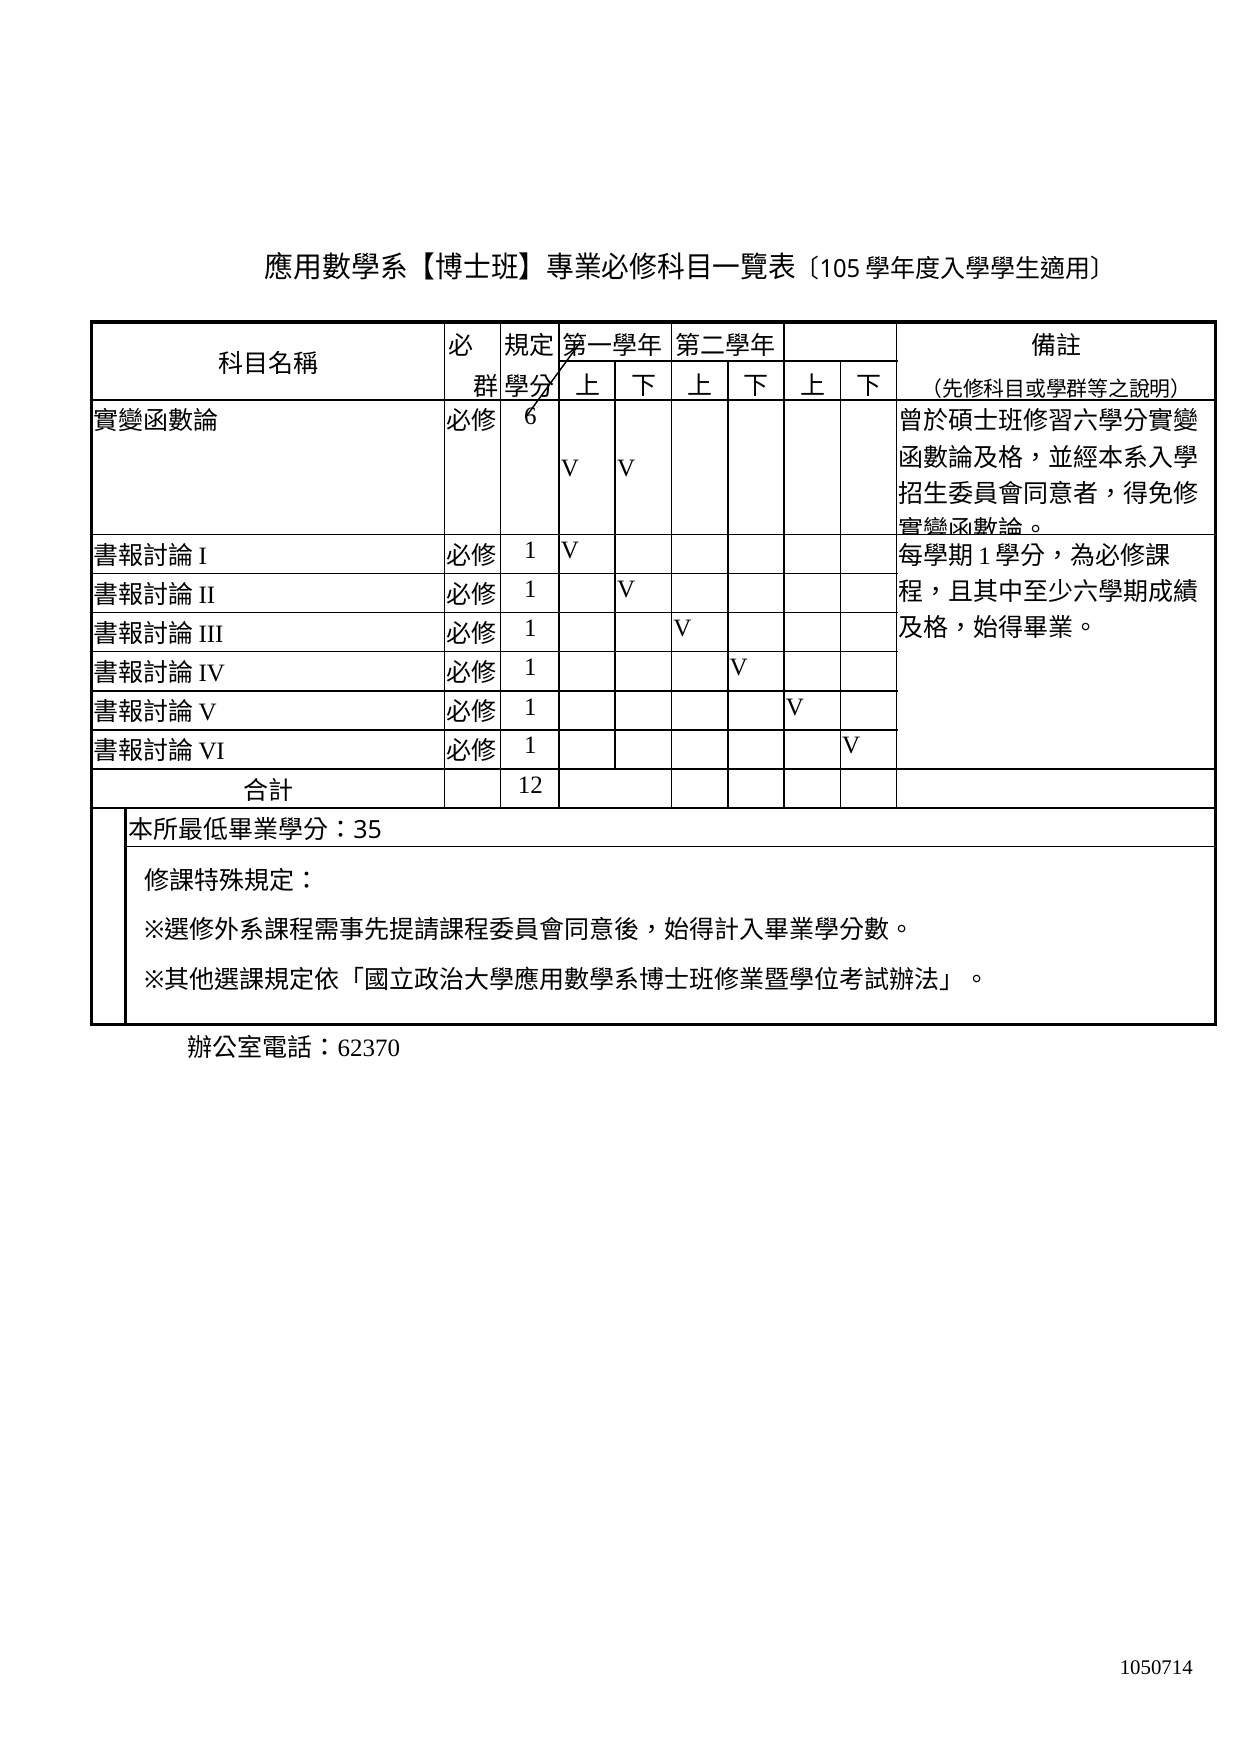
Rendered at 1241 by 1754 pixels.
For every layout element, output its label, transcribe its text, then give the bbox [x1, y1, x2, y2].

table_cell V [560, 535, 614, 573]
table_cell 必修 [445, 574, 500, 612]
table_header 科目名稱 [93, 324, 444, 399]
table_cell [672, 574, 727, 612]
table_cell [672, 401, 727, 534]
table_cell [560, 652, 614, 690]
table_cell [93, 809, 124, 846]
table_cell [560, 692, 614, 729]
table_cell [729, 401, 783, 534]
table_cell 必修必修 [445, 692, 500, 729]
table_cell 1 [501, 613, 558, 651]
table_cell 書報討論II [93, 574, 444, 612]
table_cell 下 [729, 362, 783, 399]
table_cell 必修 [445, 401, 500, 534]
table_cell V [841, 731, 896, 768]
table_cell V [729, 652, 783, 690]
table_cell [672, 731, 727, 768]
table_cell 本所最低畢業學分：35 [127, 809, 1214, 846]
table_cell [616, 535, 671, 573]
table_cell 曾於碩士班修習六學分實變函數論及格，並經本系入學招生委員會同意者，得免修實變函數論。 [897, 401, 1214, 534]
table_cell [785, 613, 840, 651]
table_cell [785, 401, 840, 534]
table_cell 合計 [93, 770, 444, 807]
table_cell [729, 692, 783, 729]
table_cell 1 [501, 574, 558, 612]
table_header 規定 學分 [501, 324, 558, 399]
table_cell 每學期1學分，為必修課程，且其中至少六學期成績及格，始得畢業。 [897, 535, 1214, 768]
table_cell 必修 [445, 613, 500, 651]
table_cell [841, 613, 896, 651]
table_cell 下 [841, 362, 896, 399]
table_cell [729, 770, 783, 807]
table_cell [672, 770, 727, 807]
table_cell [445, 770, 500, 807]
table_cell [841, 652, 896, 690]
table_cell 必修 [445, 731, 500, 768]
table_cell [729, 731, 783, 768]
table_cell 書報討論IV [93, 652, 444, 690]
table_cell [729, 613, 783, 651]
table_cell 1 [501, 652, 558, 690]
table_cell 1 [501, 692, 558, 729]
table_cell [841, 692, 896, 729]
table_cell 書報討論I [93, 535, 444, 573]
table_header 必 群 [445, 324, 500, 399]
table_cell [785, 652, 840, 690]
table_cell [560, 770, 671, 807]
table_cell [560, 731, 614, 768]
table_cell V [785, 692, 840, 729]
table_cell [616, 731, 671, 768]
table_header 第一學年 [560, 324, 671, 360]
table_cell 修課特殊規定： ※選修外系課程需事先提請課程委員會同意後，始得計入畢業學分數。 ※其他選課規定依「國立政治大學應用數學系博士班修業暨學位考試辦法」。 [127, 847, 1214, 1023]
table_cell [672, 535, 727, 573]
table_cell 下 [616, 362, 671, 399]
table_cell 書報討論VI [93, 731, 444, 768]
table_cell [785, 574, 840, 612]
table_cell 上 [672, 362, 727, 399]
table_cell [785, 535, 840, 573]
table_cell 上 [785, 362, 840, 399]
table_cell [672, 692, 727, 729]
table_cell 實變函數論 [93, 401, 444, 534]
table_cell [785, 770, 840, 807]
table_cell [841, 574, 896, 612]
text 辦公室電話：62370 [187, 1027, 1192, 1063]
table_cell [841, 770, 896, 807]
table_cell [785, 731, 840, 768]
table_cell 12 [501, 770, 558, 807]
table_cell [560, 574, 614, 612]
table_cell [897, 770, 1214, 807]
table_cell [729, 535, 783, 573]
table_cell 書報討論III [93, 613, 444, 651]
table_header 第二學年 [672, 324, 783, 360]
table_cell 1 [501, 535, 558, 573]
table_cell V [616, 574, 671, 612]
table_cell [616, 692, 671, 729]
table_cell [841, 401, 896, 534]
table_header [785, 324, 896, 360]
table_cell [672, 652, 727, 690]
table_cell [729, 574, 783, 612]
table_cell V [616, 401, 671, 534]
table_cell [616, 613, 671, 651]
table_cell 必修 [445, 535, 500, 573]
table_cell V [672, 613, 727, 651]
table_cell [841, 535, 896, 573]
table_cell 上 [560, 362, 614, 399]
table_cell 書報討論V [93, 692, 444, 729]
table_cell V [560, 401, 614, 534]
table_cell 必修 [445, 652, 500, 690]
table_cell [93, 846, 124, 1023]
table_cell [560, 613, 614, 651]
table_header 備註 （先修科目或學群等之說明） [897, 324, 1214, 399]
table_cell 1 [501, 731, 558, 768]
table_cell [616, 652, 671, 690]
table_cell 6 [501, 401, 558, 534]
text 應用數學系【博士班】專業必修科目一覽表〔105學年度入學學生適用〕 [187, 243, 1192, 286]
